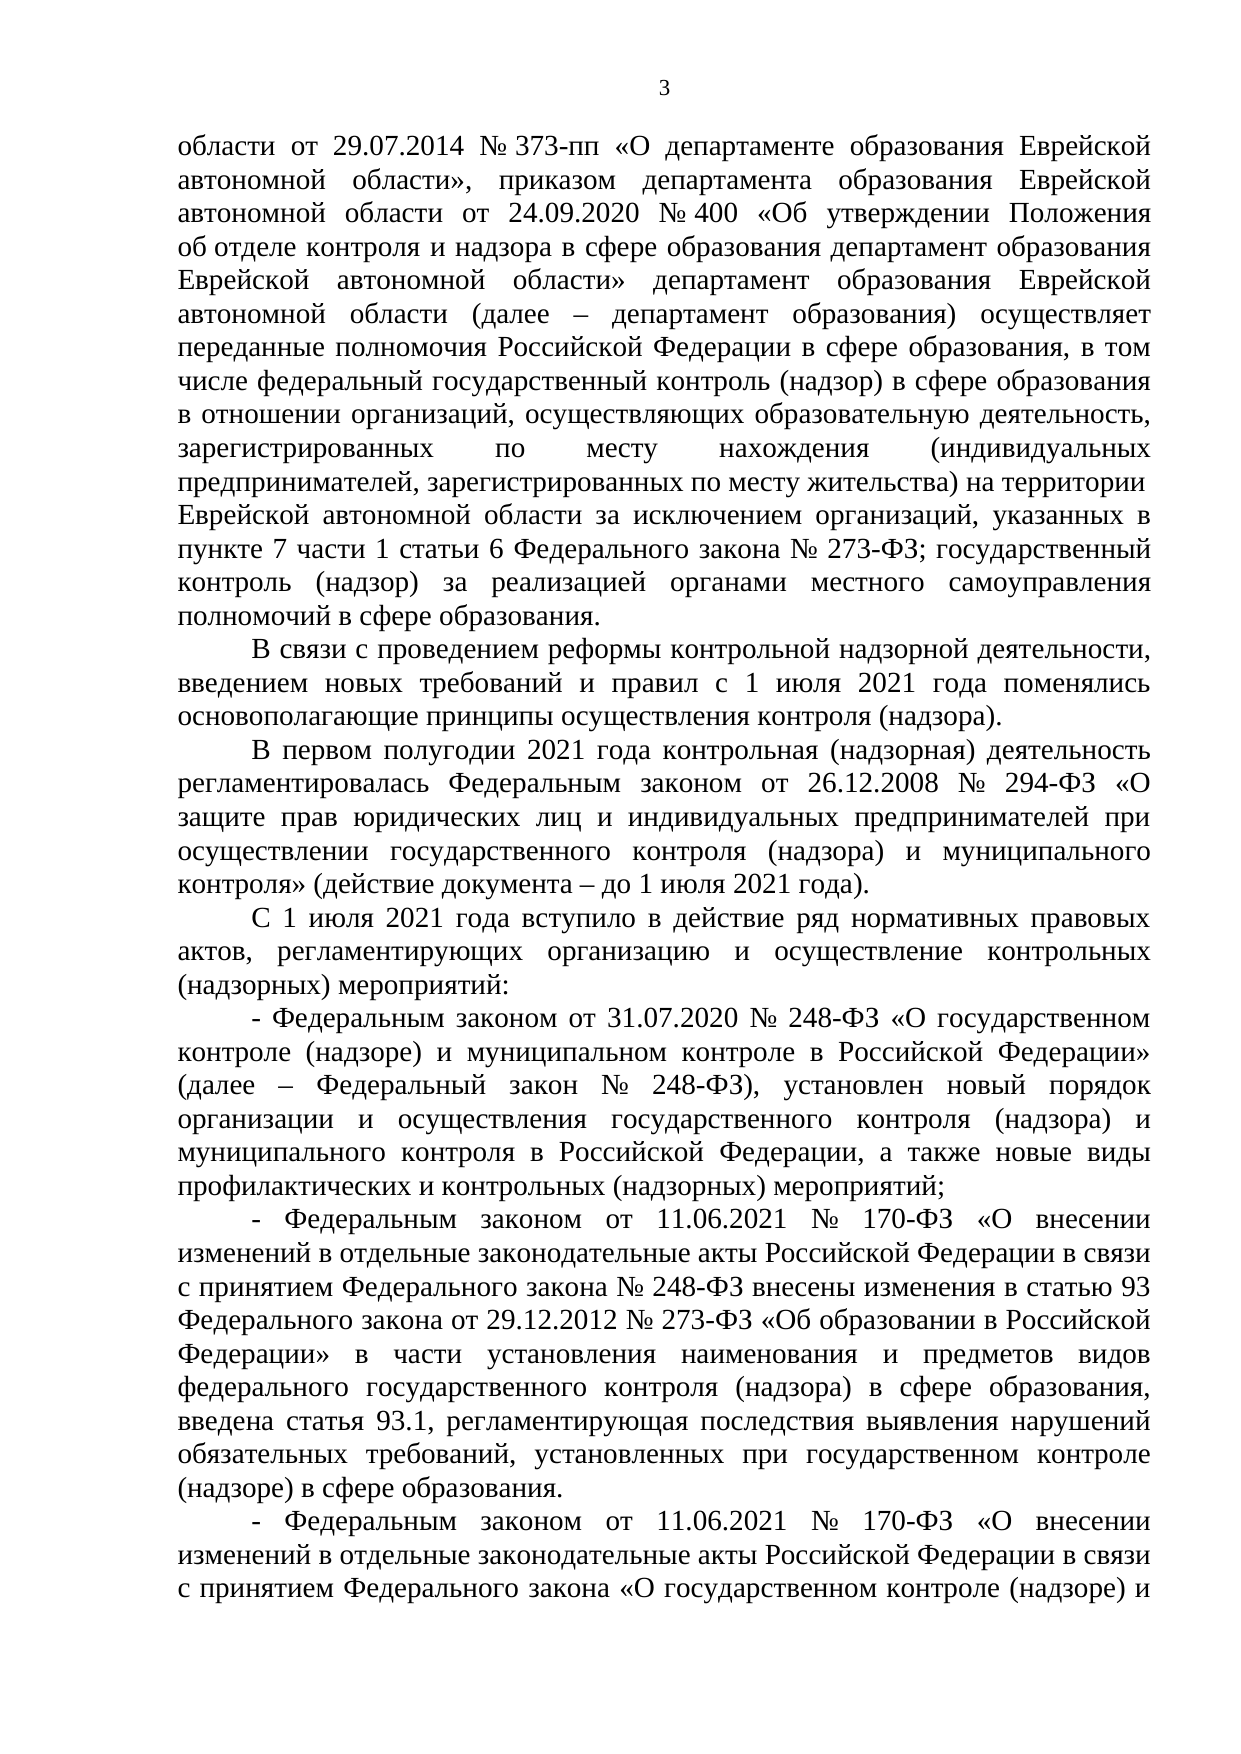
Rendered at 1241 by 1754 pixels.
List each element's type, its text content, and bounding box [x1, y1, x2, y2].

text - Федеральным законом от 31.07.2020 № 248-ФЗ «О государственном контроле (надзоре) и муниципальном контроле в Российской Федерации» (далее – Федеральный закон № 248-ФЗ), установлен новый порядок организации и осуществления государственного контроля (надзора) и муниципального контроля в Российской Федерации, а также новые виды профилактических и контрольных (надзорных) мероприятий; [177, 1000, 1152, 1202]
text С 1 июля 2021 года вступило в действие ряд нормативных правовых актов, регламентирующих организацию и осуществление контрольных (надзорных) мероприятий: [177, 900, 1152, 1000]
text - Федеральным законом от 11.06.2021 № 170-ФЗ «О внесении изменений в отдельные законодательные акты Российской Федерации в связи с принятием Федерального закона № 248-ФЗ внесены изменения в статью 93 Федерального закона от 29.12.2012 № 273-ФЗ «Об образовании в Российской Федерации» в части установления наименования и предметов видов федерального государственного контроля (надзора) в сфере образования, введена статья 93.1, регламентирующая последствия выявления нарушений обязательных требований, установленных при государственном контроле (надзоре) в сфере образования. [177, 1202, 1152, 1503]
text Еврейской автономной области за исключением организаций, указанных в пункте 7 части 1 статьи 6 Федерального закона № 273-ФЗ; государственный контроль (надзор) за реализацией органами местного самоуправления полномочий в сфере образования. [177, 497, 1152, 631]
text В связи с проведением реформы контрольной надзорной деятельности, введением новых требований и правил с 1 июля 2021 года поменялись основополагающие принципы осуществления контроля (надзора). [177, 631, 1152, 732]
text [177, 1503, 1152, 1604]
text В первом полугодии 2021 года контрольная (надзорная) деятельность регламентировалась Федеральным законом от 26.12.2008 № 294-ФЗ «О защите прав юридических лиц и индивидуальных предпринимателей при осуществлении государственного контроля (надзора) и муниципального контроля» (действие документа – до 1 июля 2021 года). [177, 732, 1152, 900]
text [177, 128, 1152, 497]
